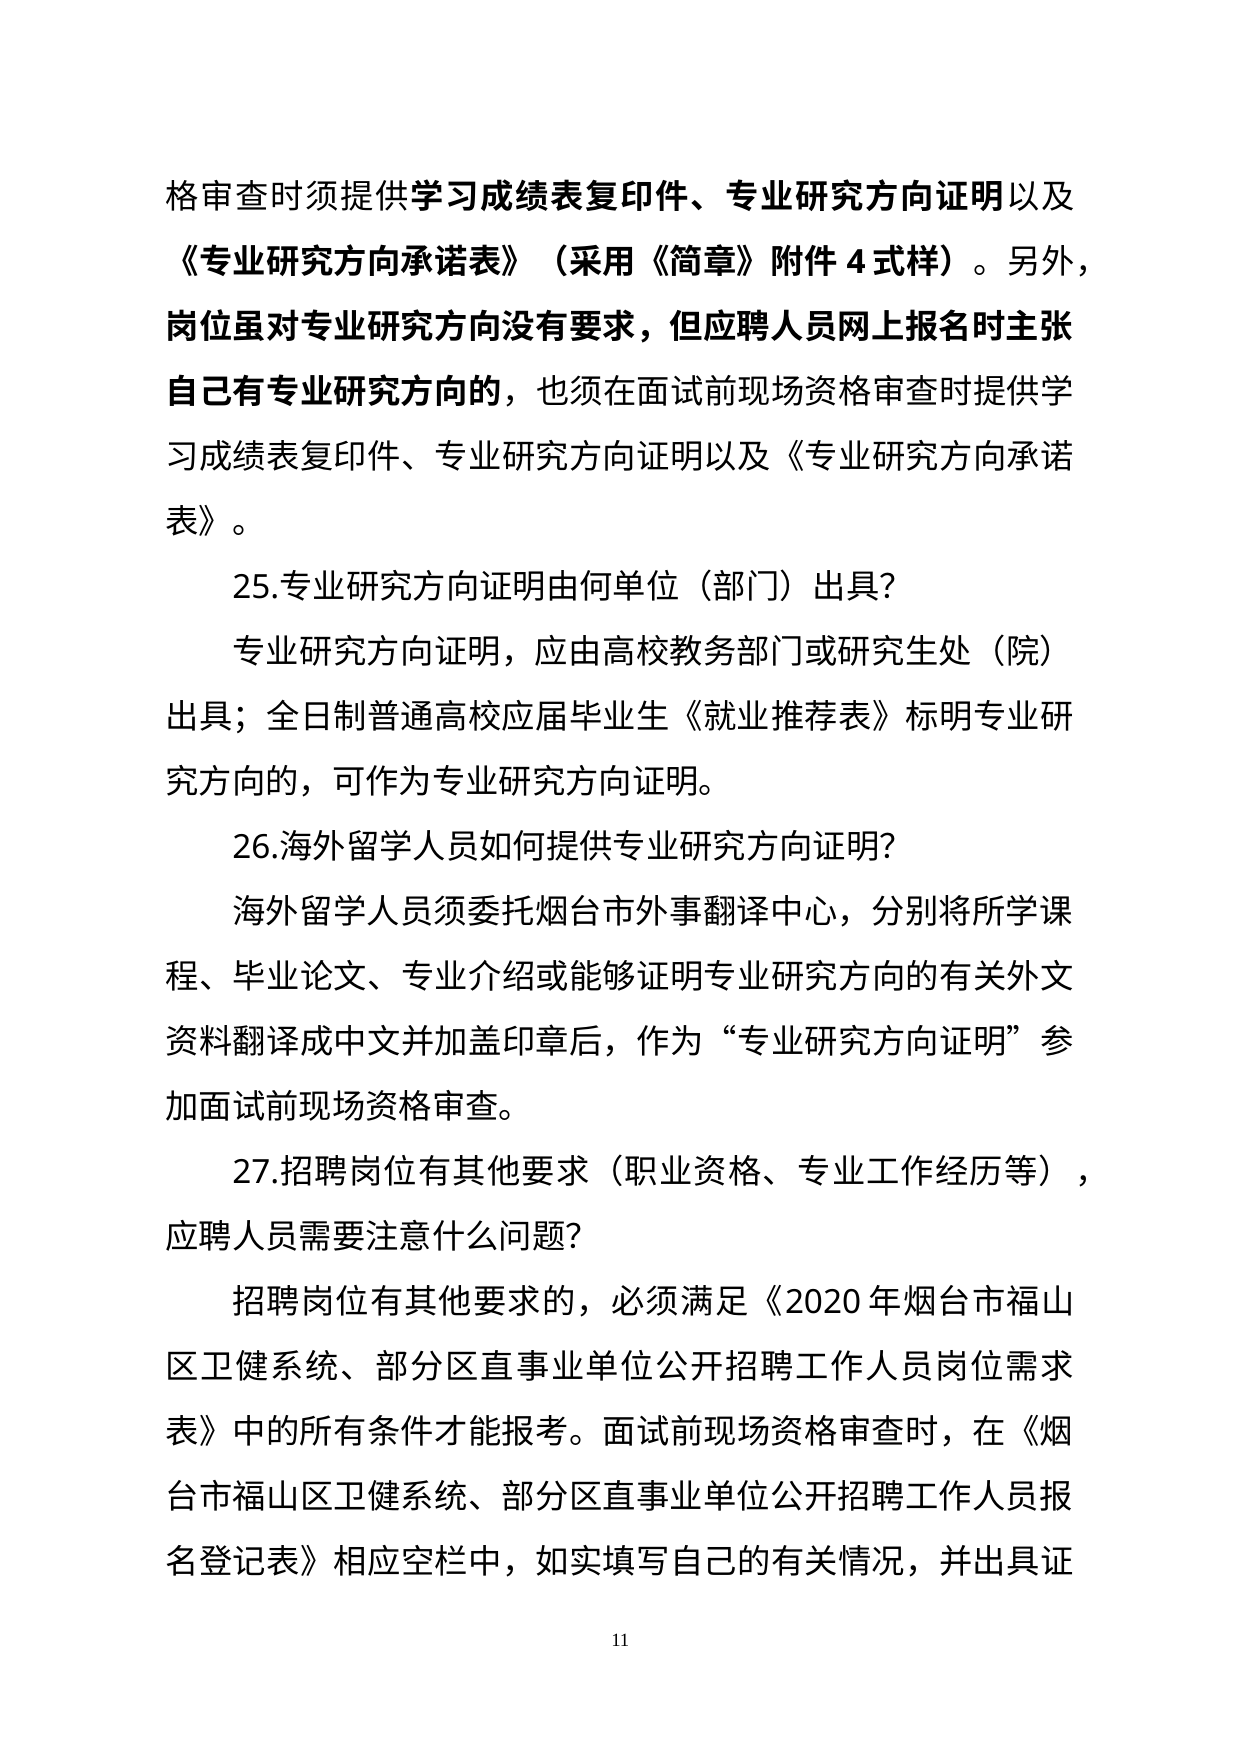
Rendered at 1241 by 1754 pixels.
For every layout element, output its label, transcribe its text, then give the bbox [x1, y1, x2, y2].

text 27.招聘岗位有其他要求（职业资格、专业工作经历等），应聘人员需要注意什么问题？ [165, 1137, 1075, 1267]
text 25.专业研究方向证明由何单位（部门）出具？ [165, 552, 1075, 617]
text 26.海外留学人员如何提供专业研究方向证明？ [165, 812, 1075, 877]
text 专业研究方向证明，应由高校教务部门或研究生处（院）出具；全日制普通高校应届毕业生《就业推荐表》标明专业研究方向的，可作为专业研究方向证明。 [165, 617, 1075, 812]
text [165, 162, 1075, 552]
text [165, 1267, 1075, 1592]
text 海外留学人员须委托烟台市外事翻译中心，分别将所学课程、毕业论文、专业介绍或能够证明专业研究方向的有关外文资料翻译成中文并加盖印章后，作为“专业研究方向证明”参加面试前现场资格审查。 [165, 877, 1075, 1137]
